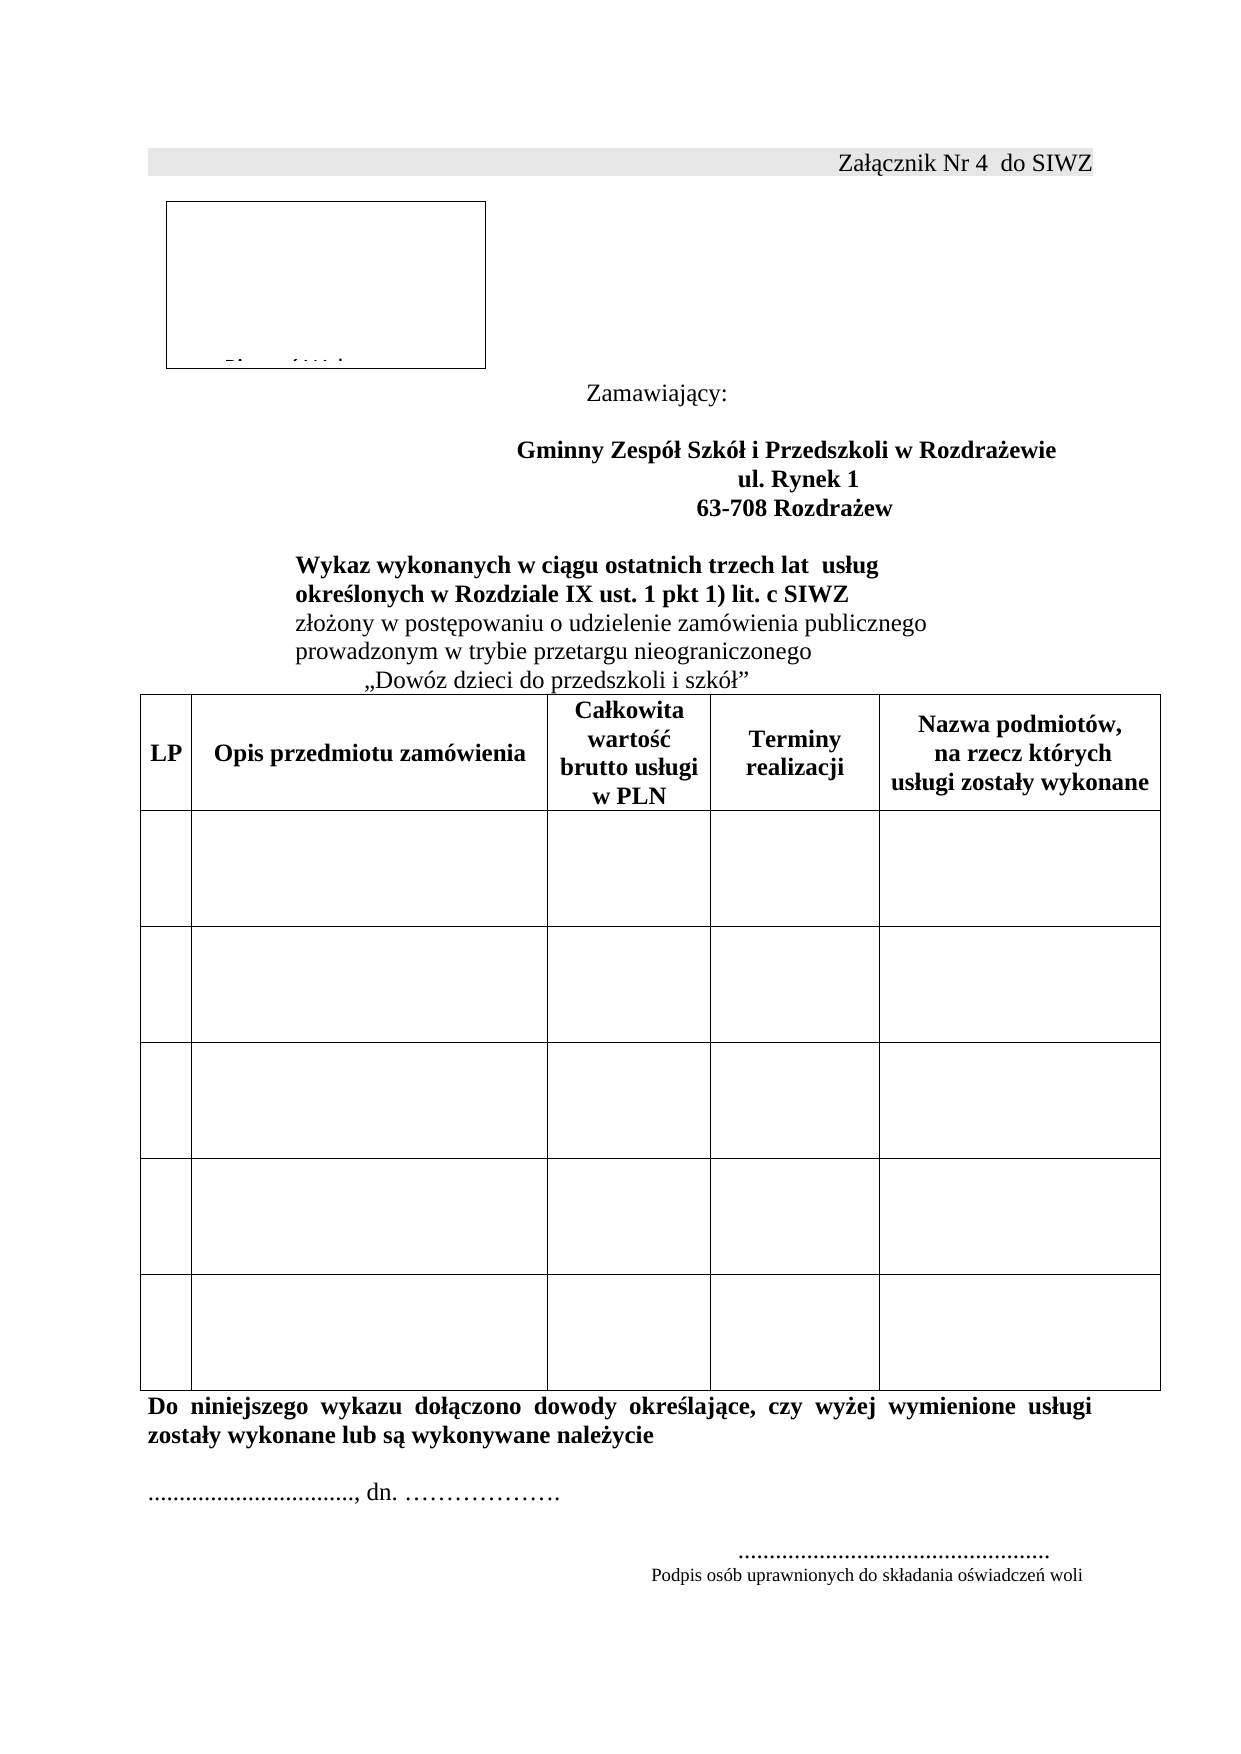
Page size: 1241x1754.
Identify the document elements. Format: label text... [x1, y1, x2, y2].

table_cell [880, 1159, 1160, 1274]
text Wykaz wykonanych w ciągu ostatnich trzech lat usług [148, 550, 1093, 579]
text 63-708 Rozdrażew [148, 493, 1093, 550]
text złożony w postępowaniu o udzielenie zamówienia publicznego [148, 608, 1093, 636]
text prowadzonym w trybie przetargu nieograniczonego [148, 636, 1093, 665]
table_cell [192, 1043, 547, 1158]
table_cell [548, 927, 710, 1042]
table_header Całkowita wartość brutto usługi w PLN [548, 695, 710, 810]
table_cell [192, 1159, 547, 1274]
table_header Opis przedmiotu zamówienia [192, 695, 547, 810]
table_header LP [141, 695, 191, 810]
table_cell [711, 1275, 879, 1390]
text Podpis osób uprawnionych do składania oświadczeń woli [590, 1564, 1093, 1585]
table_cell [548, 1043, 710, 1158]
text ................................., dn. ………………. [148, 1477, 1093, 1506]
table_cell [711, 1043, 879, 1158]
table_cell [548, 1275, 710, 1390]
text Zamawiający: [129, 378, 1093, 406]
table_cell [711, 927, 879, 1042]
text „Dowóz dzieci do przedszkoli i szkół” [148, 665, 1093, 694]
table_cell [192, 927, 547, 1042]
table_cell [880, 1275, 1160, 1390]
table_cell [880, 927, 1160, 1042]
table_header Terminy realizacji [711, 695, 879, 810]
table_cell [711, 811, 879, 926]
table_cell [192, 811, 547, 926]
table_cell [141, 1275, 191, 1390]
table_cell [880, 811, 1160, 926]
table_cell [141, 811, 191, 926]
table_cell [548, 1159, 710, 1274]
text Gminny Zespół Szkół i Przedszkoli w Rozdrażewie [148, 435, 1093, 464]
text ul. Rynek 1 [148, 464, 1093, 493]
table_cell [548, 811, 710, 926]
table_cell [880, 1043, 1160, 1158]
table_cell [141, 1043, 191, 1158]
text Do niniejszego wykazu dołączono dowody określające, czy wyżej wymienione usługi zostały wykonane lub są wykonywane należycie [148, 1391, 1093, 1449]
text Załącznik Nr 4 do SIWZ [148, 148, 1093, 176]
table_cell [192, 1275, 547, 1390]
table_cell [711, 1159, 879, 1274]
text .................................................. [738, 1506, 1093, 1564]
table_cell [141, 1159, 191, 1274]
table_header Nazwa podmiotów, na rzecz których usługi zostały wykonane [880, 695, 1160, 810]
table_cell [141, 927, 191, 1042]
text określonych w Rozdziale IX ust. 1 pkt 1) lit. c SIWZ [148, 579, 1093, 608]
